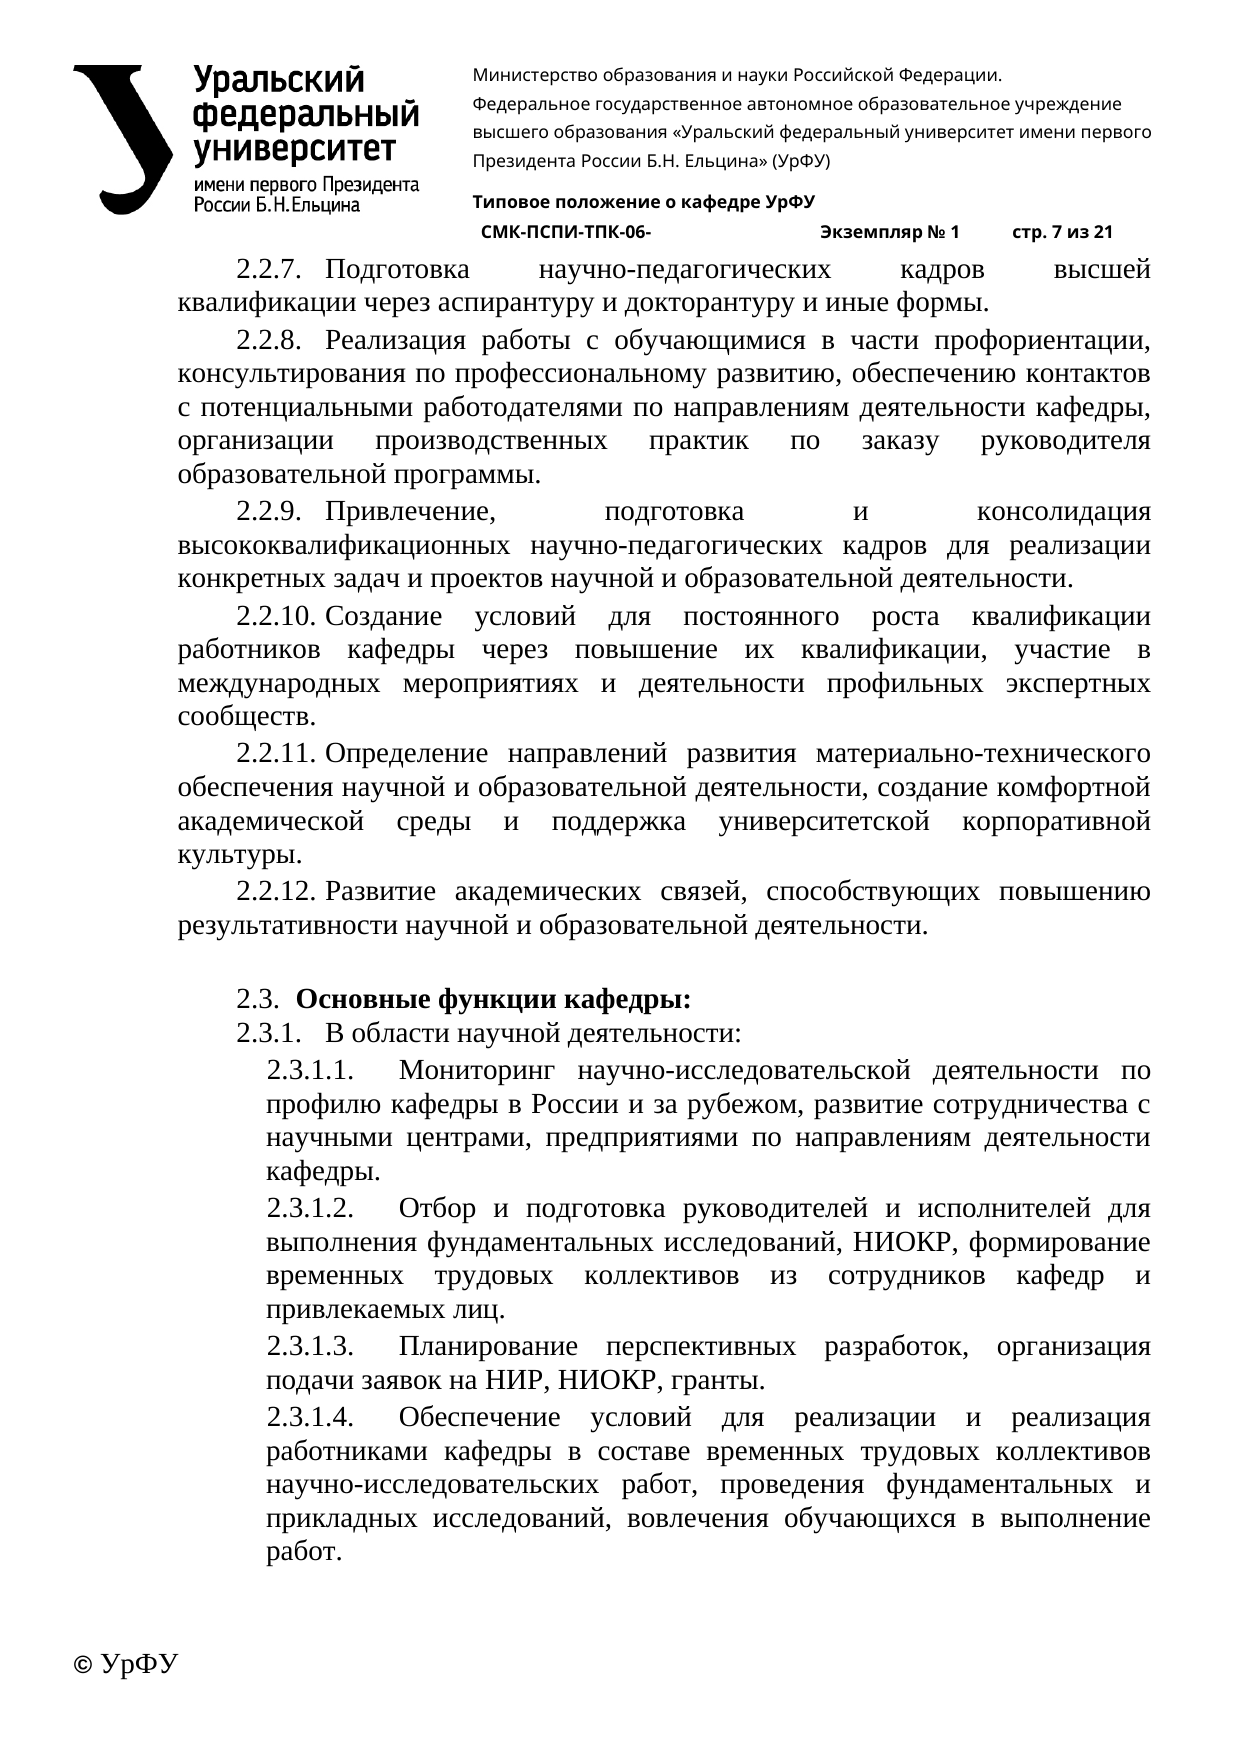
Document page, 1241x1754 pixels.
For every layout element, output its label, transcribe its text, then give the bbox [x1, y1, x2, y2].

list В области научной деятельности: [177, 1015, 1152, 1049]
list Мониторинг научно-исследовательской деятельности по профилю кафедры в России и за рубежом, развитие сотрудничества с научными центрами, предприятиями по направлениям деятельности кафедры. [266, 1052, 1152, 1187]
list Планирование перспективных разработок, организация подачи заявок на НИР, НИОКР, гранты. [266, 1328, 1152, 1395]
list Отбор и подготовка руководителей и исполнителей для выполнения фундаментальных исследований, НИОКР, формирование временных трудовых коллективов из сотрудников кафедр и привлекаемых лиц. [266, 1190, 1152, 1324]
picture [33, 24, 459, 251]
list Основные функции кафедры: [236, 982, 1152, 1015]
list Развитие академических связей, способствующих повышению результативности научной и образовательной деятельности. [177, 873, 1152, 941]
list Подготовка научно-педагогических кадров высшей квалификации через аспирантуру и докторантуру и иные формы. [177, 251, 1152, 318]
list Определение направлений развития материально-технического обеспечения научной и образовательной деятельности, создание комфортной академической среды и поддержка университетской корпоративной культуры. [177, 736, 1152, 870]
list Реализация работы с обучающимися в части профориентации, консультирования по профессиональному развитию, обеспечению контактов с потенциальными работодателями по направлениям деятельности кафедры, организации производственных практик по заказу руководителя образовательной программы. [177, 322, 1152, 489]
list Обеспечение условий для реализации и реализация работниками кафедры в составе временных трудовых коллективов научно-исследовательских работ, проведения фундаментальных и прикладных исследований, вовлечения обучающихся в выполнение работ. [266, 1399, 1152, 1567]
list Привлечение, подготовка и консолидация высококвалификационных научно-педагогических кадров для реализации конкретных задач и проектов научной и образовательной деятельности. [177, 493, 1152, 594]
list Создание условий для постоянного роста квалификации работников кафедры через повышение их квалификации, участие в международных мероприятиях и деятельности профильных экспертных сообществ. [177, 598, 1152, 732]
